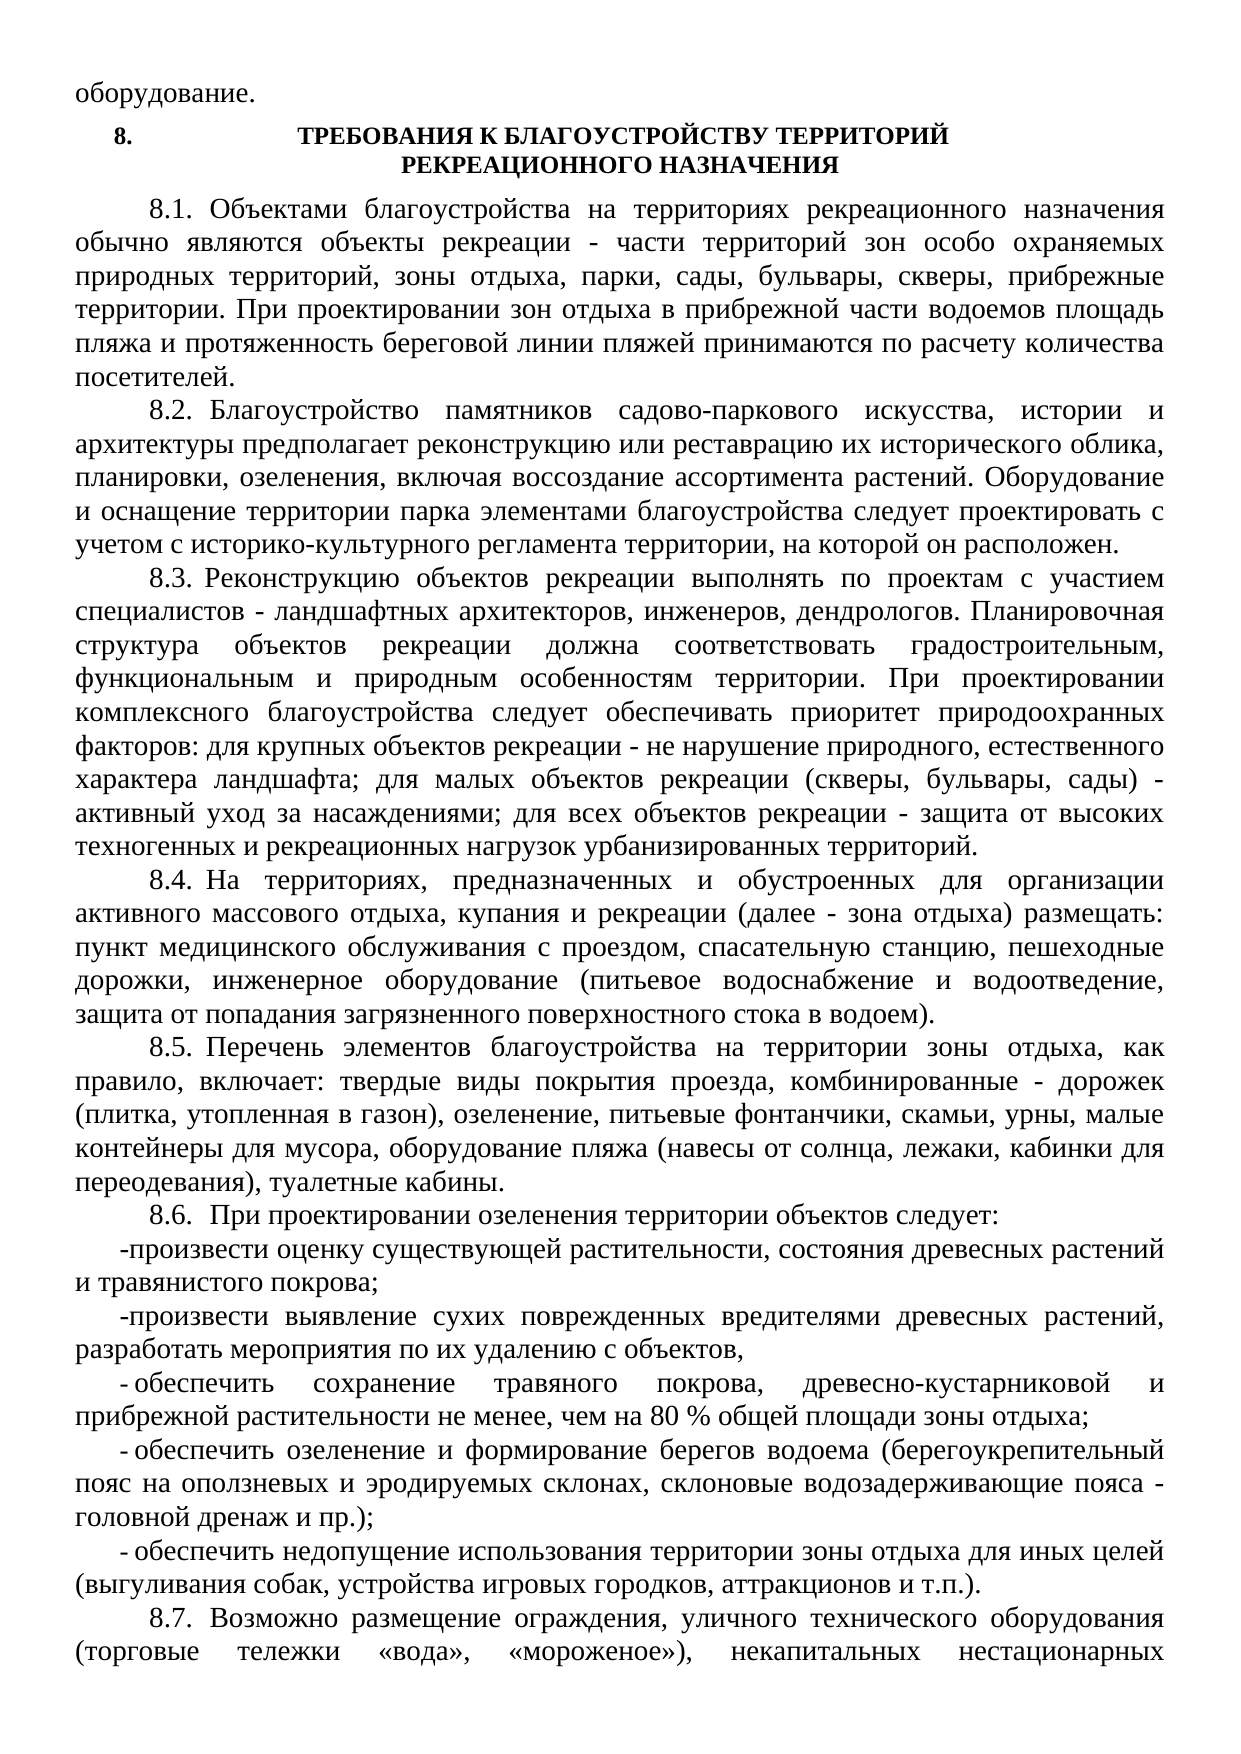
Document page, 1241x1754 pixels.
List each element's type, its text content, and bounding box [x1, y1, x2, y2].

text -произвести выявление сухих поврежденных вредителями древесных растений, разработать мероприятия по их удалению с объектов, [75, 1298, 1165, 1365]
list Благоустройство памятников садово-паркового искусства, истории и архитектуры предполагает реконструкцию или реставрацию их исторического облика, планировки, озеленения, включая воссоздание ассортимента растений. Оборудование и оснащение территории парка элементами благоустройства следует проектировать с учетом с историко-культурного регламента территории, на которой он расположен. [75, 392, 1165, 560]
list обеспечить сохранение травяного покрова, древесно-кустарниковой и прибрежной растительности не менее, чем на 80 % общей площади зоны отдыха; [75, 1365, 1165, 1432]
text -произвести оценку существующей растительности, состояния древесных растений и травянистого покрова; [75, 1231, 1165, 1298]
list обеспечить недопущение использования территории зоны отдыха для иных целей (выгуливания собак, устройства игровых городков, аттракционов и т.п.). [75, 1533, 1165, 1600]
list ТРЕБОВАНИЯ К БЛАГОУСТРОЙСТВУ ТЕРРИТОРИЙ [0, 121, 1165, 150]
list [75, 1600, 1165, 1667]
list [75, 75, 1165, 108]
list При проектировании озеленения территории объектов следует: [75, 1197, 1165, 1231]
list Объектами благоустройства на территориях рекреационного назначения обычно являются объекты рекреации - части территорий зон особо охраняемых природных территорий, зоны отдыха, парки, сады, бульвары, скверы, прибрежные территории. При проектировании зон отдыха в прибрежной части водоемов площадь пляжа и протяженность береговой линии пляжей принимаются по расчету количества посетителей. [75, 191, 1165, 392]
list На территориях, предназначенных и обустроенных для организации активного массового отдыха, купания и рекреации (далее - зона отдыха) размещать: пункт медицинского обслуживания с проездом, спасательную станцию, пешеходные дорожки, инженерное оборудование (питьевое водоснабжение и водоотведение, защита от попадания загрязненного поверхностного стока в водоем). [75, 862, 1165, 1029]
list обеспечить озеленение и формирование берегов водоема (берегоукрепительный пояс на оползневых и эродируемых склонах, склоновые водозадерживающие пояса - головной дренаж и пр.); [75, 1432, 1165, 1533]
text РЕКРЕАЦИОННОГО НАЗНАЧЕНИЯ [75, 150, 1165, 178]
list Перечень элементов благоустройства на территории зоны отдыха, как правило, включает: твердые виды покрытия проезда, комбинированные - дорожек (плитка, утопленная в газон), озеленение, питьевые фонтанчики, скамьи, урны, малые контейнеры для мусора, оборудование пляжа (навесы от солнца, лежаки, кабинки для переодевания), туалетные кабины. [75, 1029, 1165, 1197]
list Реконструкцию объектов рекреации выполнять по проектам с участием специалистов - ландшафтных архитекторов, инженеров, дендрологов. Планировочная структура объектов рекреации должна соответствовать градостроительным, функциональным и природным особенностям территории. При проектировании комплексного благоустройства следует обеспечивать приоритет природоохранных факторов: для крупных объектов рекреации - не нарушение природного, естественного характера ландшафта; для малых объектов рекреации (скверы, бульвары, сады) - активный уход за насаждениями; для всех объектов рекреации - защита от высоких техногенных и рекреационных нагрузок урбанизированных территорий. [75, 560, 1165, 862]
